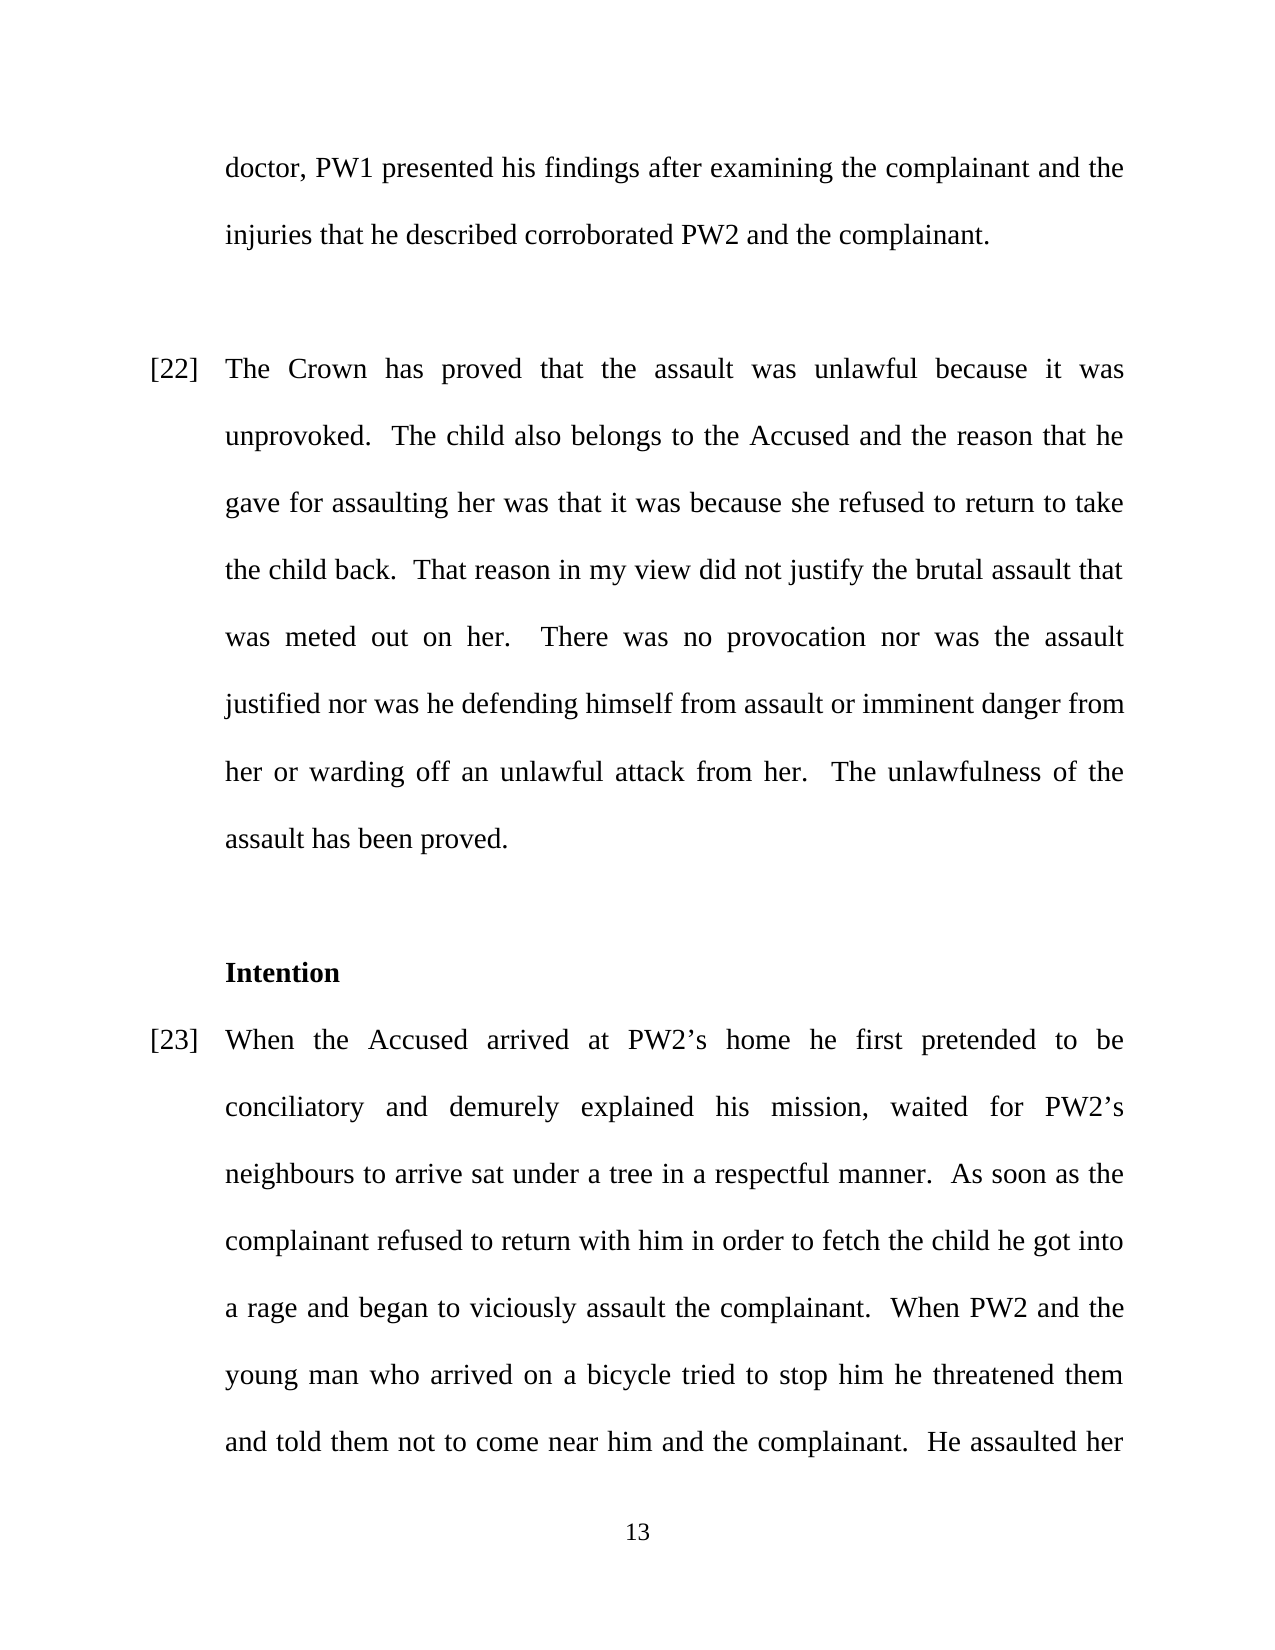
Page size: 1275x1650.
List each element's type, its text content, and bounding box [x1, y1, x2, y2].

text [150, 1022, 1125, 1458]
text Intention [150, 955, 1125, 988]
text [150, 150, 1125, 251]
text [22] The Crown has proved that the assault was unlawful because it was unprovoked. The child also belongs to the Accused and the reason that he gave for assaulting her was that it was because she refused to return to take the child back. That reason in my view did not justify the brutal assault that was meted out on her. There was no provocation nor was the assault justified nor was he defending himself from assault or imminent danger from her or warding off an unlawful attack from her. The unlawfulness of the assault has been proved. [150, 351, 1125, 854]
